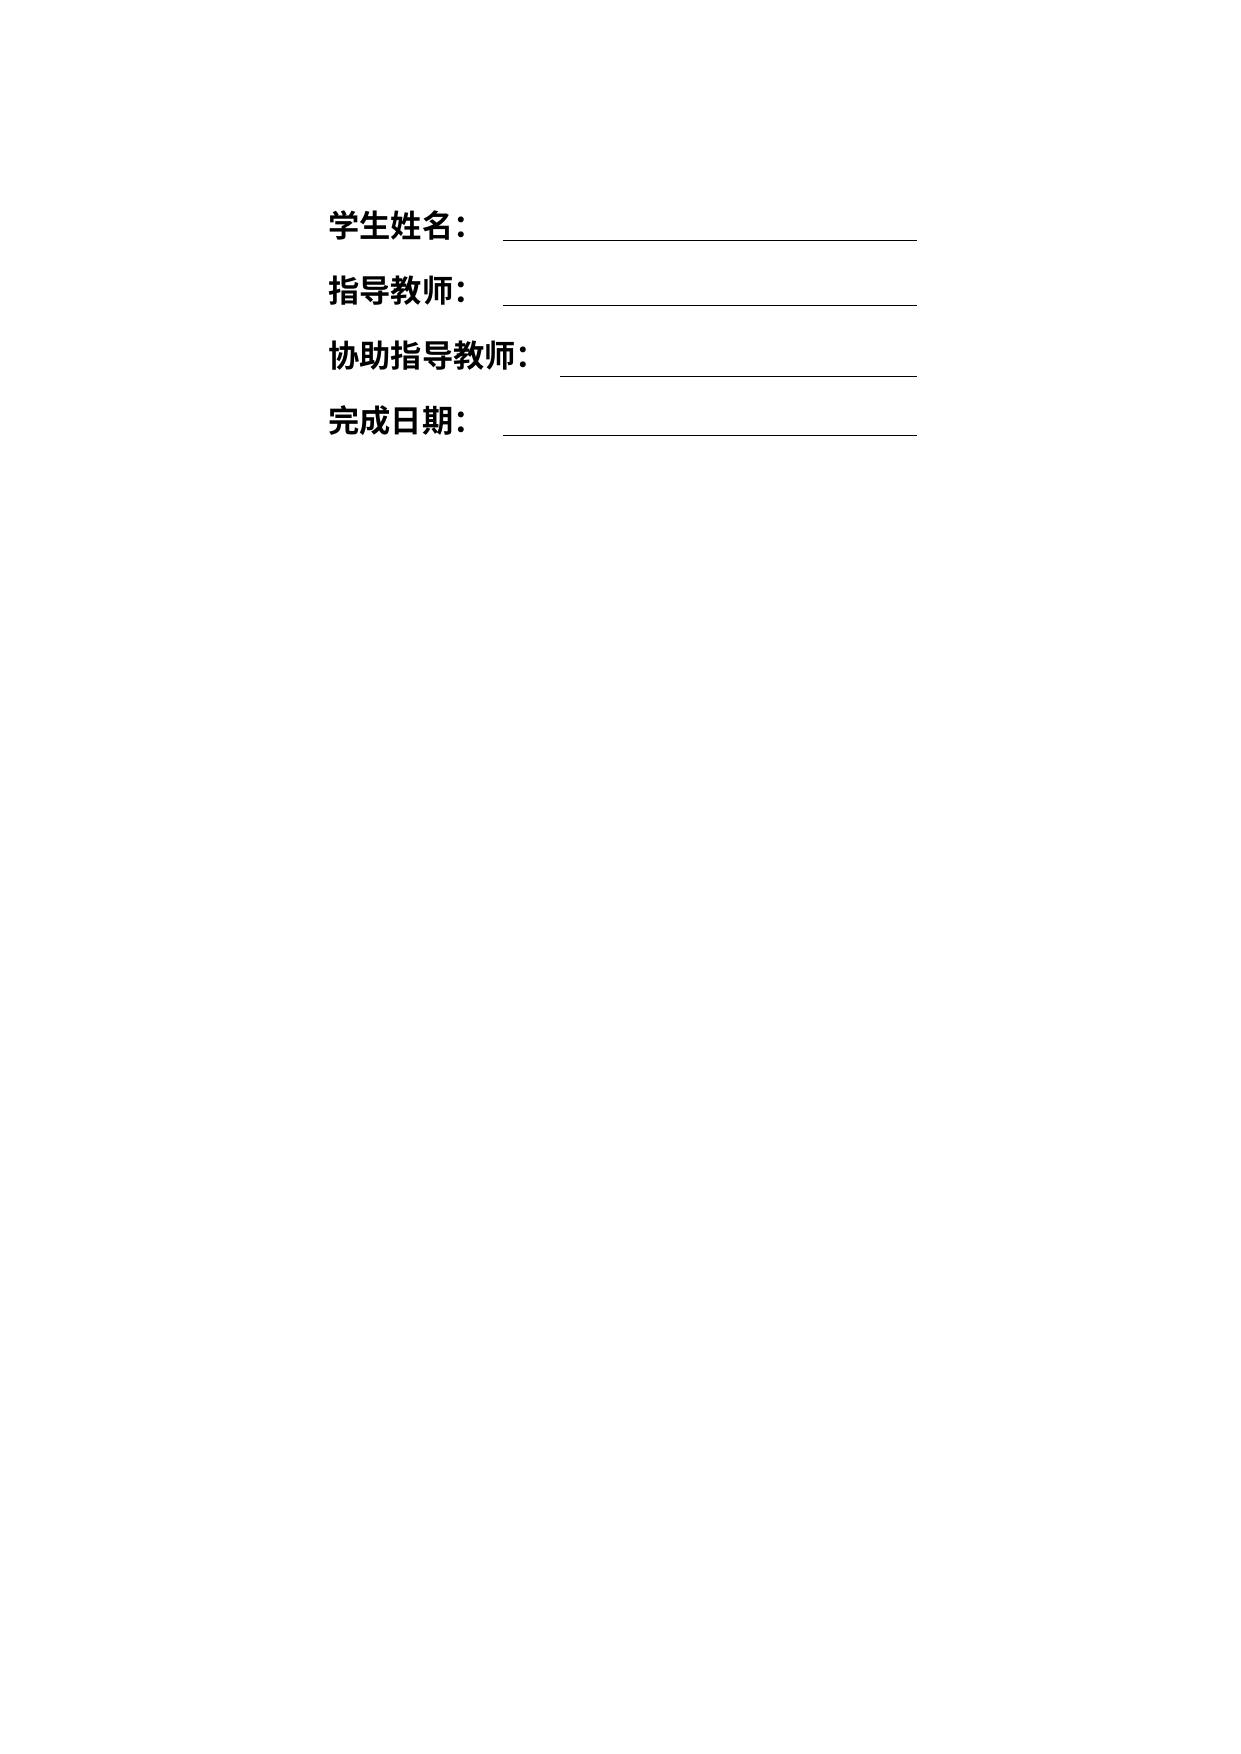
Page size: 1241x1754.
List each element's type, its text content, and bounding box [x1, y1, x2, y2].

text 学生姓名： [148, 191, 1092, 256]
text 协助指导教师： [148, 321, 1092, 386]
text 完成日期： [148, 386, 1092, 451]
text 指导教师： [148, 256, 1092, 321]
